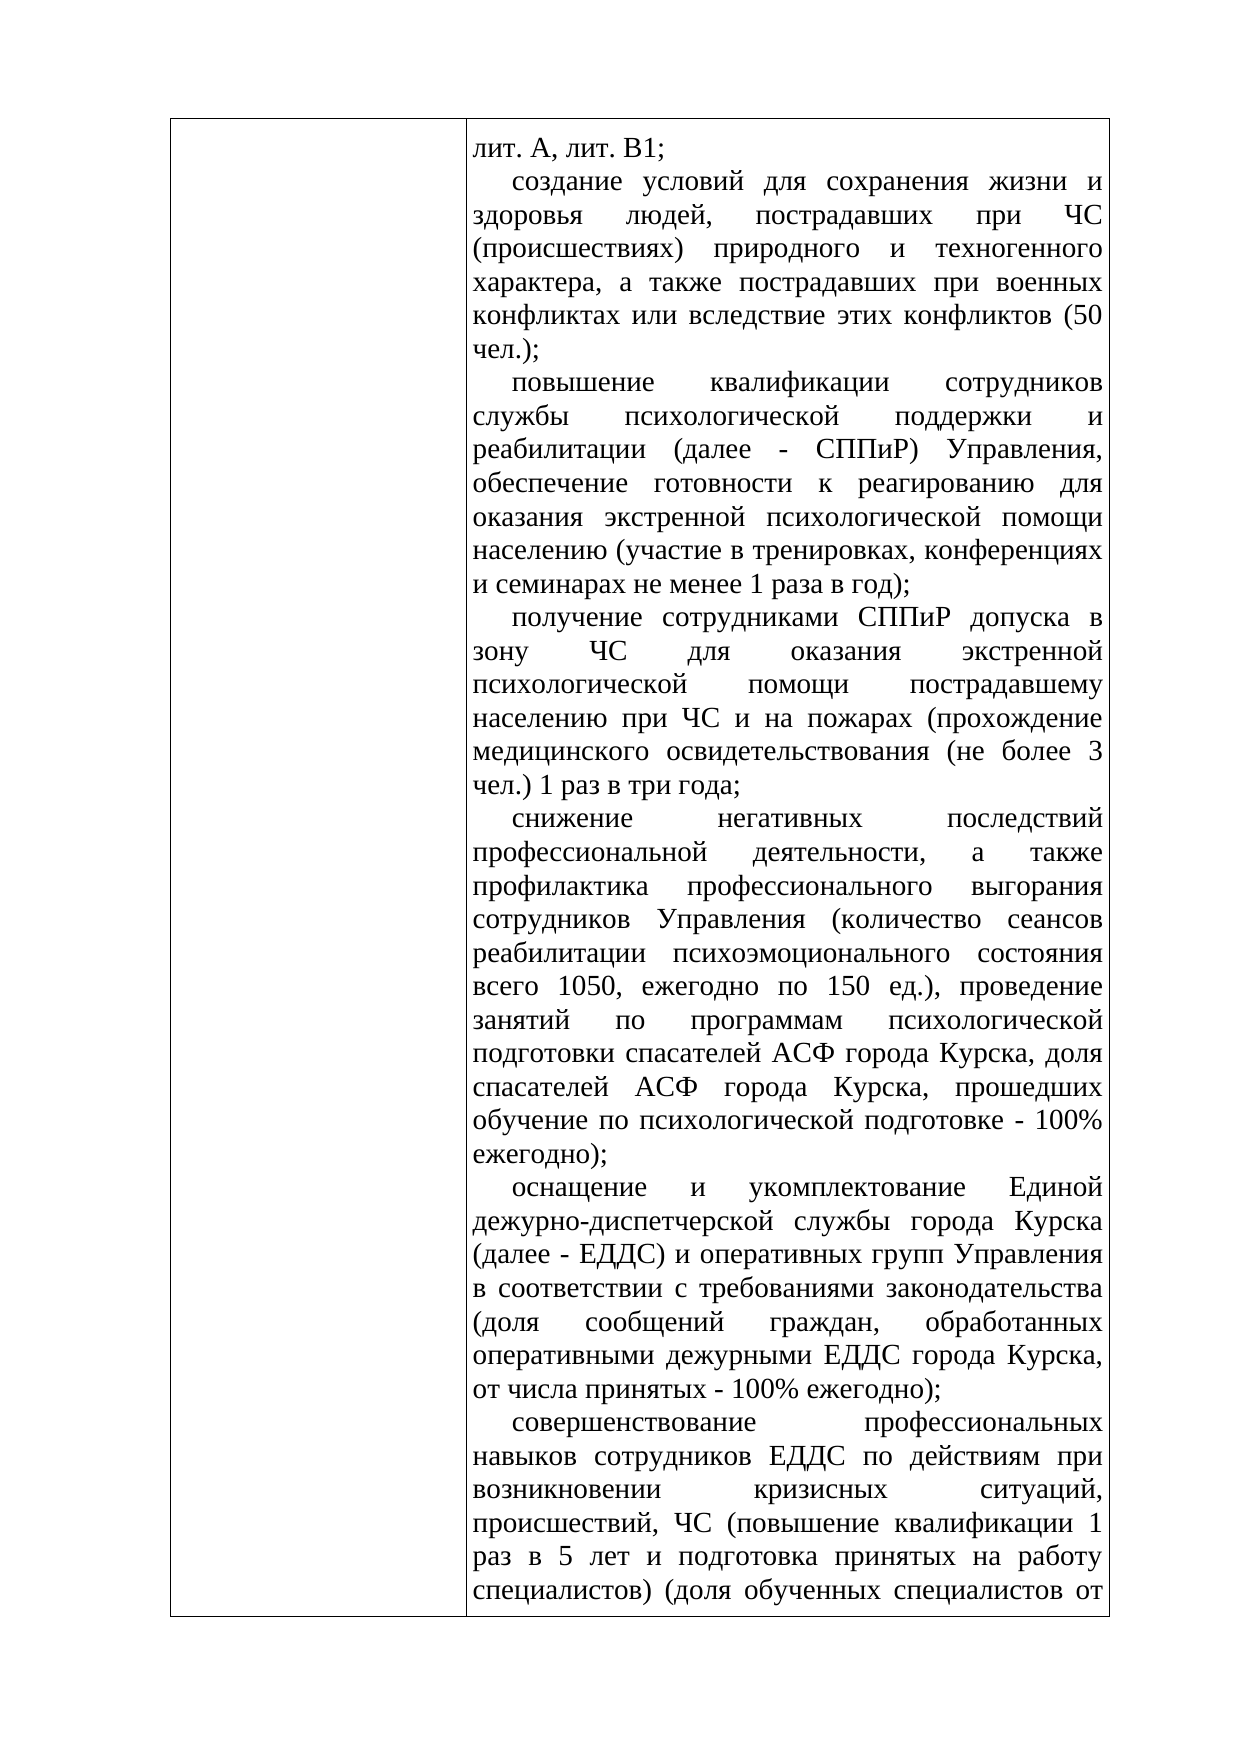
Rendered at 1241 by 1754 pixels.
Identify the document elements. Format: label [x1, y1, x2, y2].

table_cell [467, 119, 1109, 1616]
table_cell [171, 119, 466, 1616]
